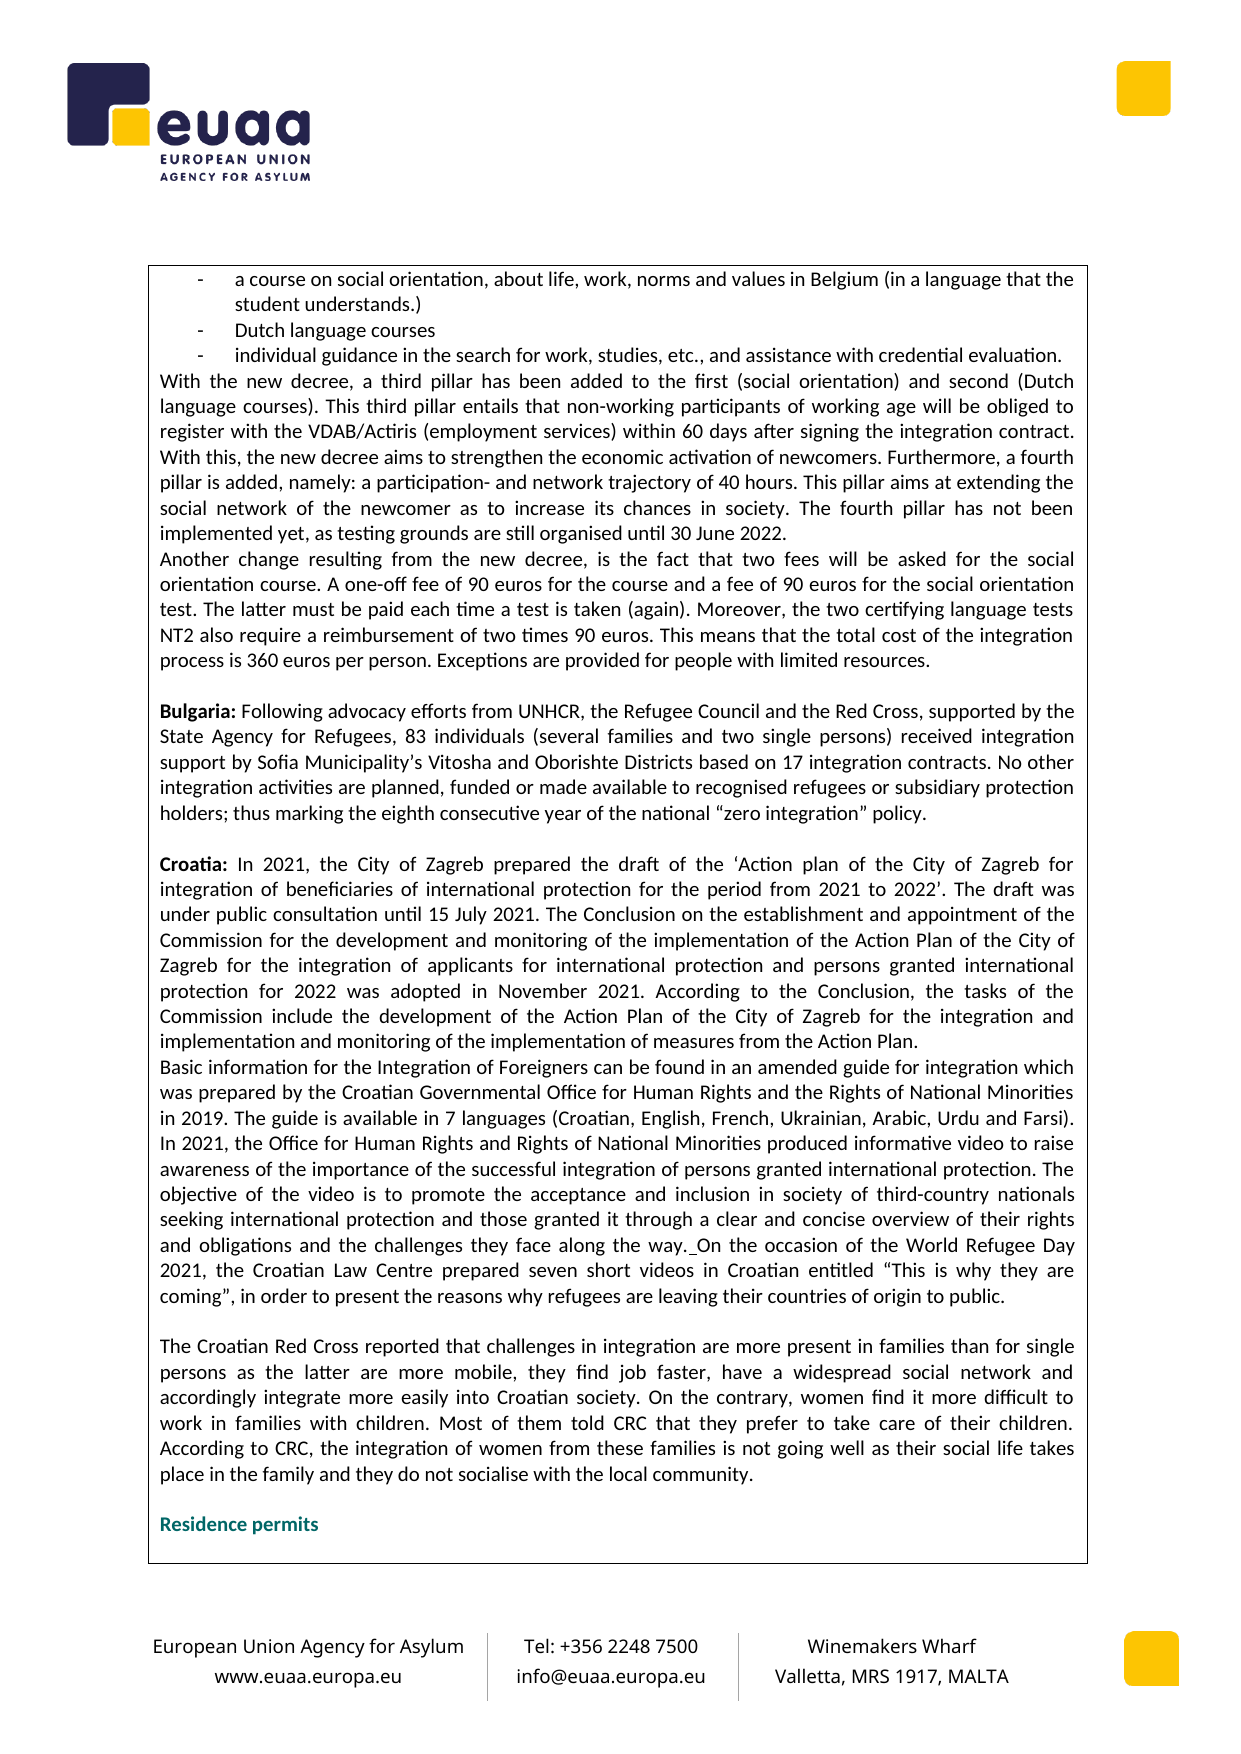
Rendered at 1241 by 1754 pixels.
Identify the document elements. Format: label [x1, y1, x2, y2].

picture [1124, 1631, 1179, 1686]
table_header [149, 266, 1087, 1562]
picture [66, 63, 311, 181]
picture [1116, 61, 1171, 116]
